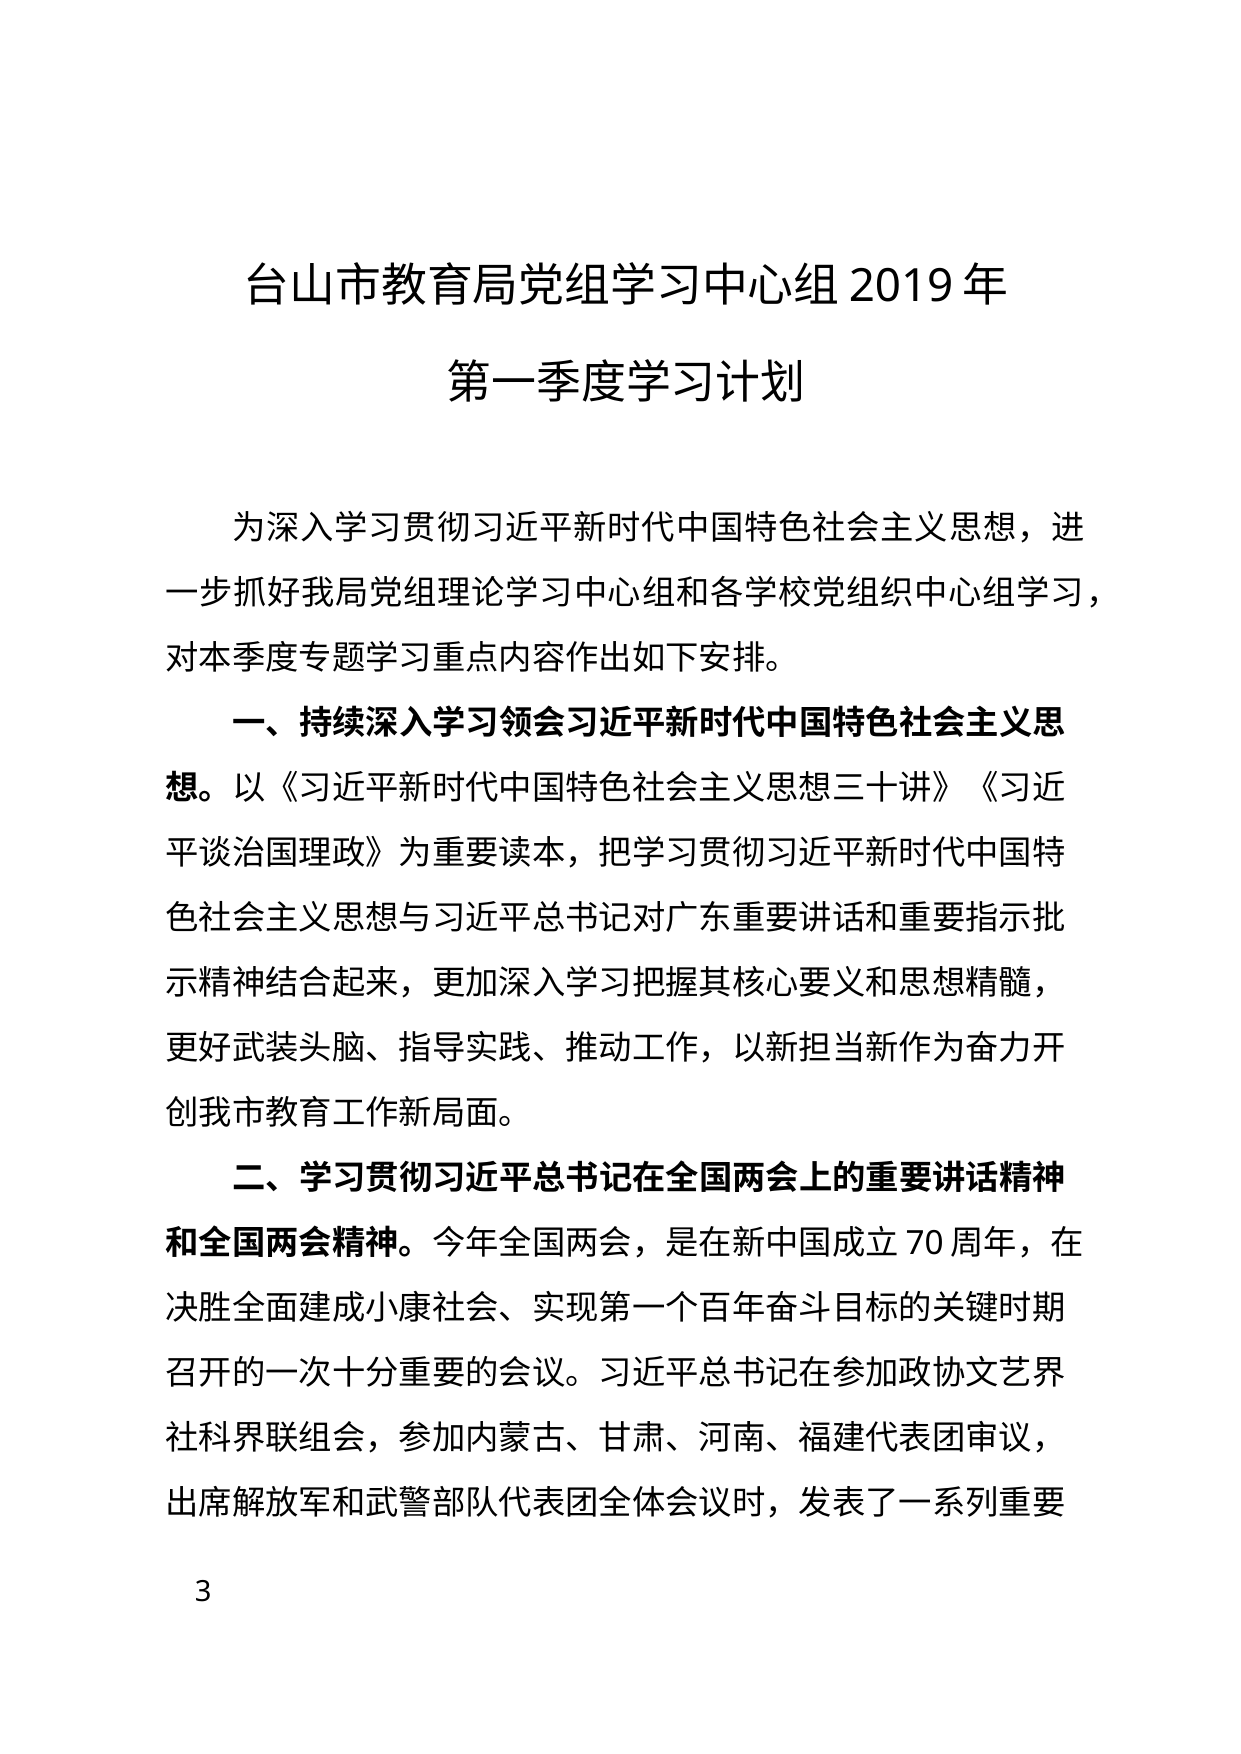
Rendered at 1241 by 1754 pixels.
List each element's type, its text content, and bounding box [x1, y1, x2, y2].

text 第一季度学习计划 [165, 330, 1087, 428]
text 一、持续深入学习领会习近平新时代中国特色社会主义思想。以《习近平新时代中国特色社会主义思想三十讲》《习近平谈治国理政》为重要读本，把学习贯彻习近平新时代中国特色社会主义思想与习近平总书记对广东重要讲话和重要指示批示精神结合起来，更加深入学习把握其核心要义和思想精髓，更好武装头脑、指导实践、推动工作，以新担当新作为奋力开创我市教育工作新局面。 [165, 688, 1087, 1143]
text 为深入学习贯彻习近平新时代中国特色社会主义思想，进一步抓好我局党组理论学习中心组和各学校党组织中心组学习，对本季度专题学习重点内容作出如下安排。 [165, 493, 1087, 688]
text 台山市教育局党组学习中心组2019年 [165, 233, 1087, 330]
